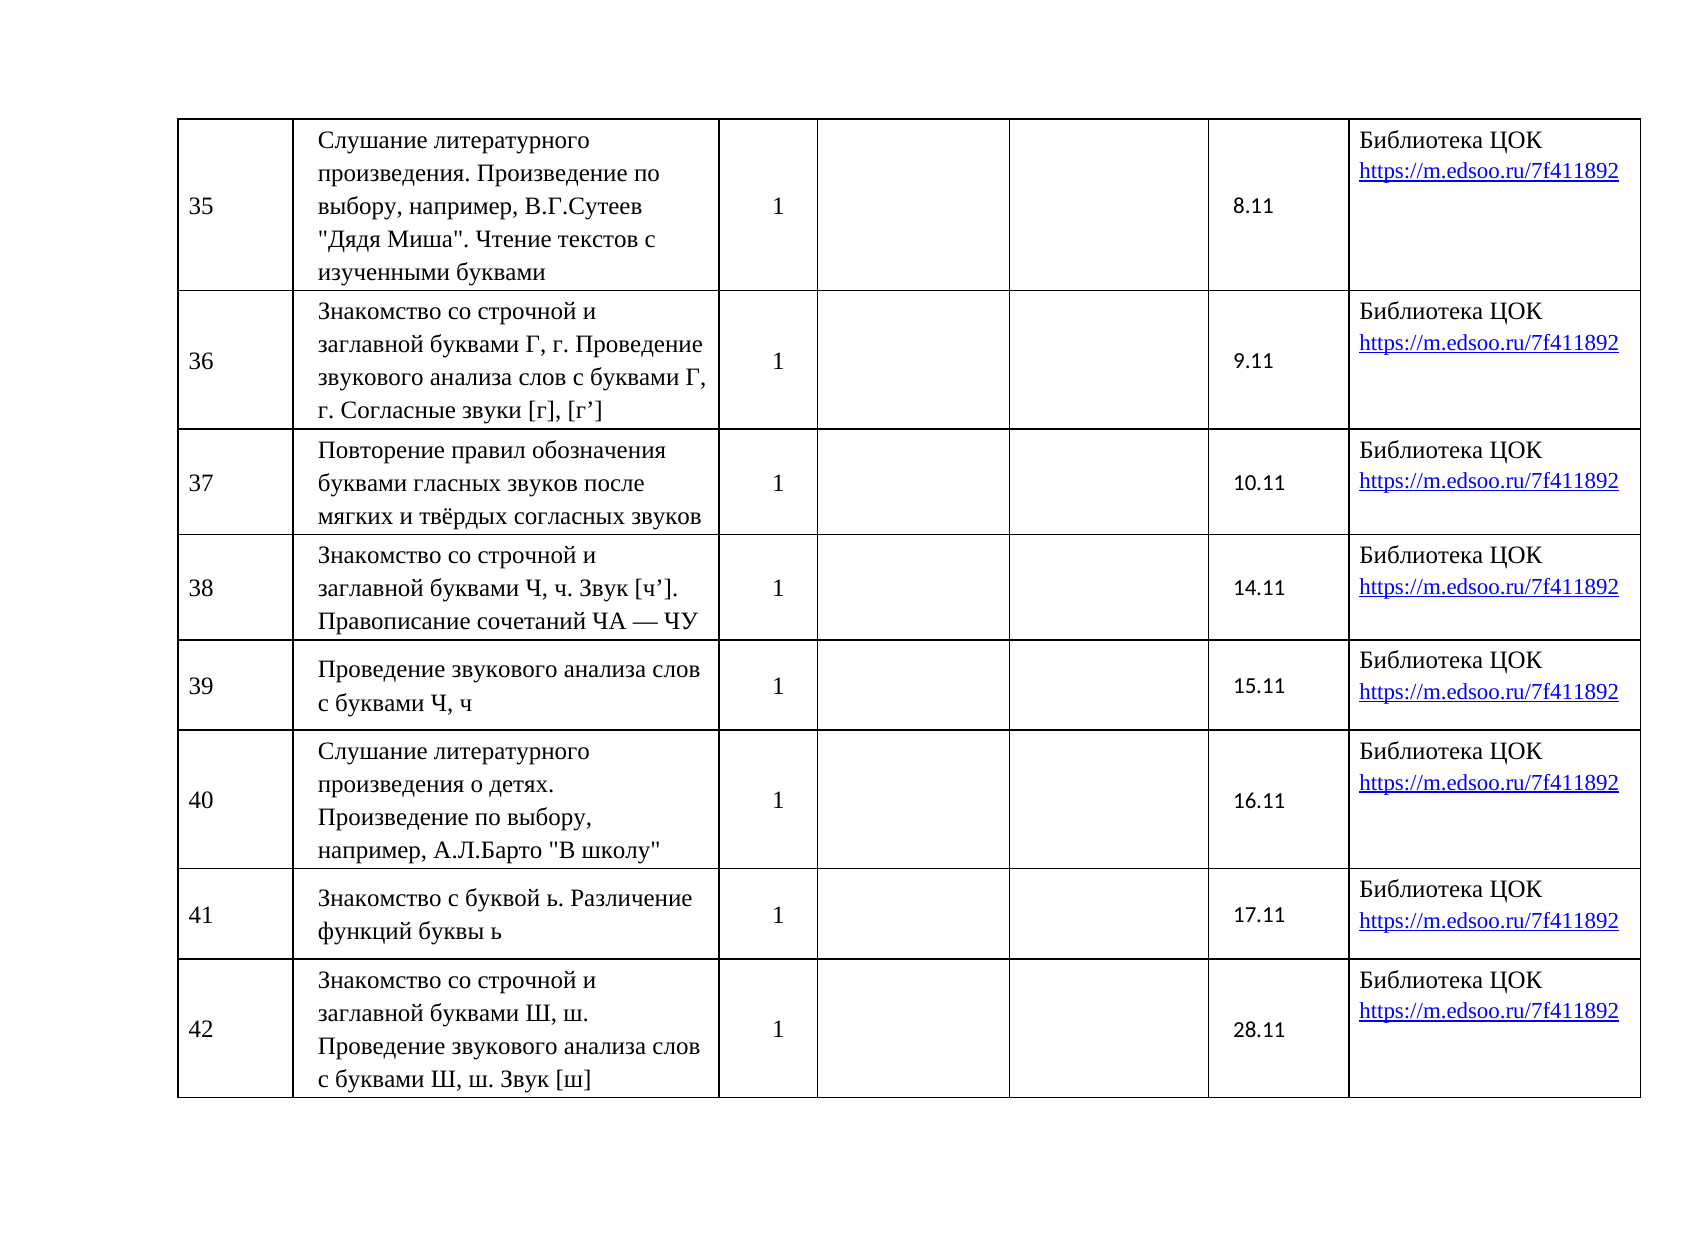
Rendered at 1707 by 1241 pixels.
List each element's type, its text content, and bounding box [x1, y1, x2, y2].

table_cell 17.11 [1209, 869, 1348, 958]
table_cell 39 [179, 641, 292, 729]
table_cell [818, 430, 1009, 533]
table_cell 1 [720, 641, 817, 729]
table_cell Слушание литературного произведения о детях. Произведение по выбору, например, А.Л.Барто "В школу" [294, 731, 718, 868]
table_cell 1 [720, 731, 817, 868]
table_cell Повторение правил обозначения буквами гласных звуков после мягких и твёрдых согласных звуков [294, 430, 718, 533]
table_cell [1010, 291, 1208, 428]
table_cell [818, 960, 1009, 1097]
table_cell Проведение звукового анализа слов с буквами Ч, ч [294, 641, 718, 729]
table_cell 14.11 [1209, 535, 1348, 639]
table_cell 16.11 [1209, 731, 1348, 868]
table_cell [818, 291, 1009, 428]
table_cell 1 [720, 120, 817, 289]
table_cell Знакомство со строчной и заглавной буквами Ч, ч. Звук [ч’]. Правописание сочетаний ЧА — ЧУ [294, 535, 718, 639]
table_cell 28.11 [1209, 960, 1348, 1097]
table_cell 1 [720, 430, 817, 533]
table_cell Библиотека ЦОК https://m.edsoo.ru/7f411892 [1350, 291, 1640, 428]
table_cell [1010, 731, 1208, 868]
table_cell Знакомство со строчной и заглавной буквами Г, г. Проведение звукового анализа слов с буквами Г, г. Согласные звуки [г], [г’] [294, 291, 718, 428]
table_cell Библиотека ЦОК https://m.edsoo.ru/7f411892 [1350, 641, 1640, 729]
table_cell [818, 731, 1009, 868]
table_cell 36 [179, 291, 292, 428]
table_cell [818, 535, 1009, 639]
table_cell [1350, 960, 1640, 1097]
table_cell [1010, 641, 1208, 729]
table_cell 9.11 [1209, 291, 1348, 428]
table_cell Слушание литературного произведения. Произведение по выбору, например, В.Г.Сутеев "Дядя Миша". Чтение текстов с изученными буквами [294, 120, 718, 289]
table_cell 41 [179, 869, 292, 958]
table_cell [1010, 430, 1208, 533]
table_cell 8.11 [1209, 120, 1348, 289]
table_cell 15.11 [1209, 641, 1348, 729]
table_cell 10.11 [1209, 430, 1348, 533]
table_cell [818, 869, 1009, 958]
table_cell 1 [720, 960, 817, 1097]
table_cell Библиотека ЦОК https://m.edsoo.ru/7f411892 [1350, 535, 1640, 639]
table_cell Знакомство с буквой ь. Различение функций буквы ь [294, 869, 718, 958]
table_cell 1 [720, 291, 817, 428]
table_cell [1350, 120, 1640, 289]
table_cell 35 [179, 120, 292, 289]
table_cell 1 [720, 535, 817, 639]
table_cell [1010, 960, 1208, 1097]
table_cell 38 [179, 535, 292, 639]
table_cell Знакомство со строчной и заглавной буквами Ш, ш. Проведение звукового анализа слов с буквами Ш, ш. Звук [ш] [294, 960, 718, 1097]
table_cell [818, 641, 1009, 729]
table_cell [1010, 535, 1208, 639]
table_cell Библиотека ЦОК https://m.edsoo.ru/7f411892 [1350, 430, 1640, 533]
table_cell 1 [720, 869, 817, 958]
table_cell Библиотека ЦОК https://m.edsoo.ru/7f411892 [1350, 869, 1640, 958]
table_cell [1010, 120, 1208, 289]
table_cell 37 [179, 430, 292, 533]
table_cell 42 [179, 960, 292, 1097]
table_cell [818, 120, 1009, 289]
table_cell 40 [179, 731, 292, 868]
table_cell [1010, 869, 1208, 958]
table_cell Библиотека ЦОК https://m.edsoo.ru/7f411892 [1350, 731, 1640, 868]
